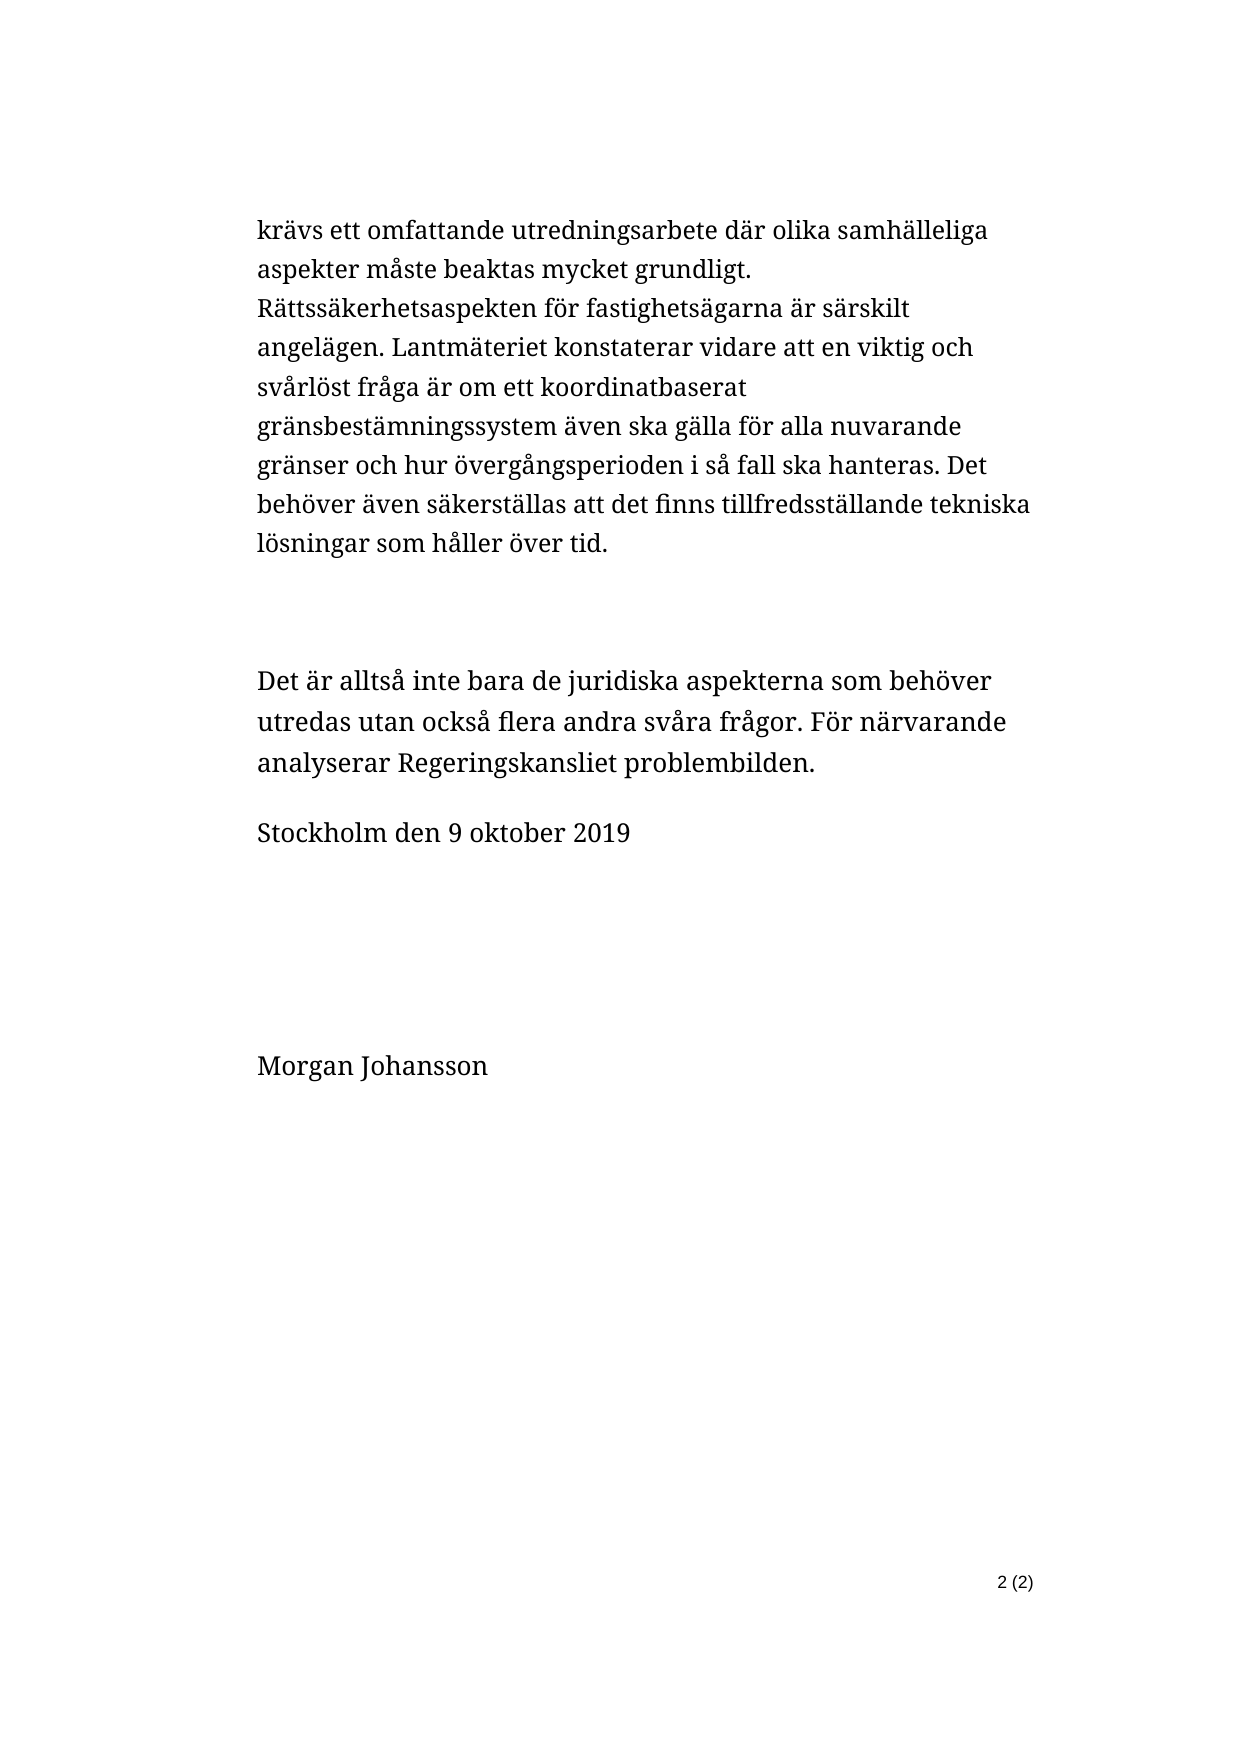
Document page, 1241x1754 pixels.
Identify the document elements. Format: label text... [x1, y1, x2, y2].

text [257, 213, 1033, 560]
text Stockholm den [257, 814, 1033, 850]
text Det är alltså inte bara de juridiska aspekterna som behöver utredas utan också flera andra svåra frågor. För närvarande analyserar Regeringskansliet problembilden. [257, 663, 1033, 780]
